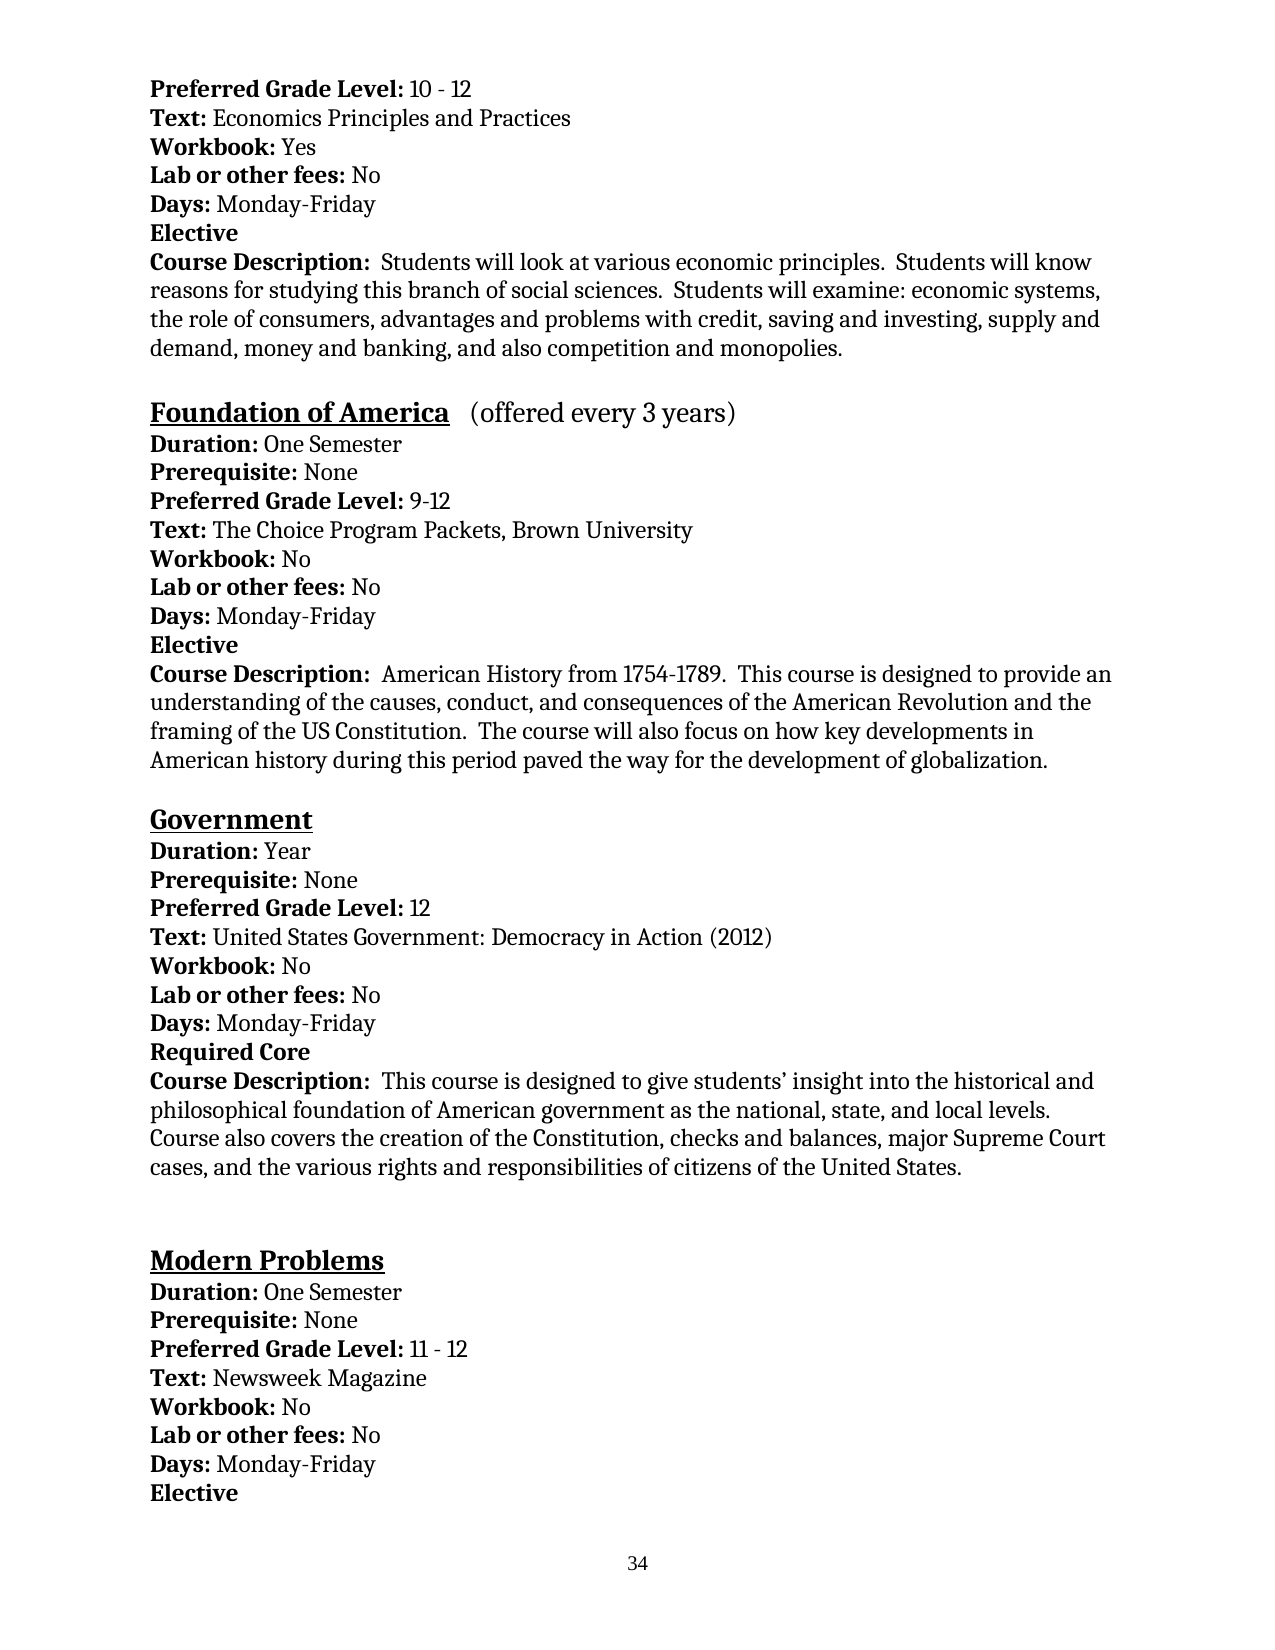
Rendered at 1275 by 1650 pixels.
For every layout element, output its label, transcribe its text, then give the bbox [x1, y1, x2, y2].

text Lab or other fees: No [150, 573, 1125, 602]
text Modern Problems [150, 1244, 1125, 1278]
text Preferred Grade Level: 12 [150, 894, 1125, 923]
text Text: Newsweek Magazine [150, 1364, 1125, 1393]
text Text: The Choice Program Packets, Brown University [150, 516, 1125, 544]
text Elective [150, 1479, 1125, 1508]
text Preferred Grade Level: 11 - 12 [150, 1335, 1125, 1364]
text Prerequisite: None [150, 1306, 1125, 1335]
text Government [150, 803, 1125, 837]
text Text: United States Government: Democracy in Action (2012) [150, 923, 1125, 952]
text Text: Economics Principles and Practices [150, 104, 1125, 132]
text Elective [150, 219, 1125, 247]
text Duration: Year [150, 837, 1125, 866]
text Lab or other fees: No [150, 981, 1125, 1009]
text Workbook: No [150, 1393, 1125, 1421]
text Days: Monday-Friday [150, 190, 1125, 219]
text Course Description: Students will look at various economic principles. Students will know reasons for studying this branch of social sciences. Students will examine: economic systems, the role of consumers, advantages and problems with credit, saving and investing, supply and demand, money and banking, and also competition and monopolies. [150, 247, 1125, 362]
text Lab or other fees: No [150, 1421, 1125, 1450]
text Workbook: Yes [150, 132, 1125, 161]
text Prerequisite: None [150, 866, 1125, 894]
text Course Description: American History from 1754-1789. This course is designed to provide an understanding of the causes, conduct, and consequences of the American Revolution and the framing of the US Constitution. The course will also focus on how key developments in American history during this period paved the way for the development of globalization. [150, 659, 1125, 774]
text Course Description: This course is designed to give students’ insight into the historical and philosophical foundation of American government as the national, state, and local levels. Course also covers the creation of the Constitution, checks and balances, major Supreme Court cases, and the various rights and responsibilities of citizens of the United States. [150, 1067, 1125, 1182]
text Preferred Grade Level: 10 - 12 [150, 75, 1125, 104]
text Elective [150, 631, 1125, 659]
text Preferred Grade Level: 9-12 [150, 487, 1125, 516]
text Prerequisite: None [150, 458, 1125, 487]
text Foundation of America (offered every 3 years) [150, 396, 1125, 429]
text Duration: One Semester [150, 429, 1125, 458]
text Days: Monday-Friday [150, 1450, 1125, 1479]
text Days: Monday-Friday [150, 602, 1125, 631]
text Required Core [150, 1038, 1125, 1067]
text Duration: One Semester [150, 1278, 1125, 1306]
text Workbook: No [150, 544, 1125, 573]
text Workbook: No [150, 952, 1125, 981]
text Days: Monday-Friday [150, 1009, 1125, 1038]
text Lab or other fees: No [150, 161, 1125, 190]
